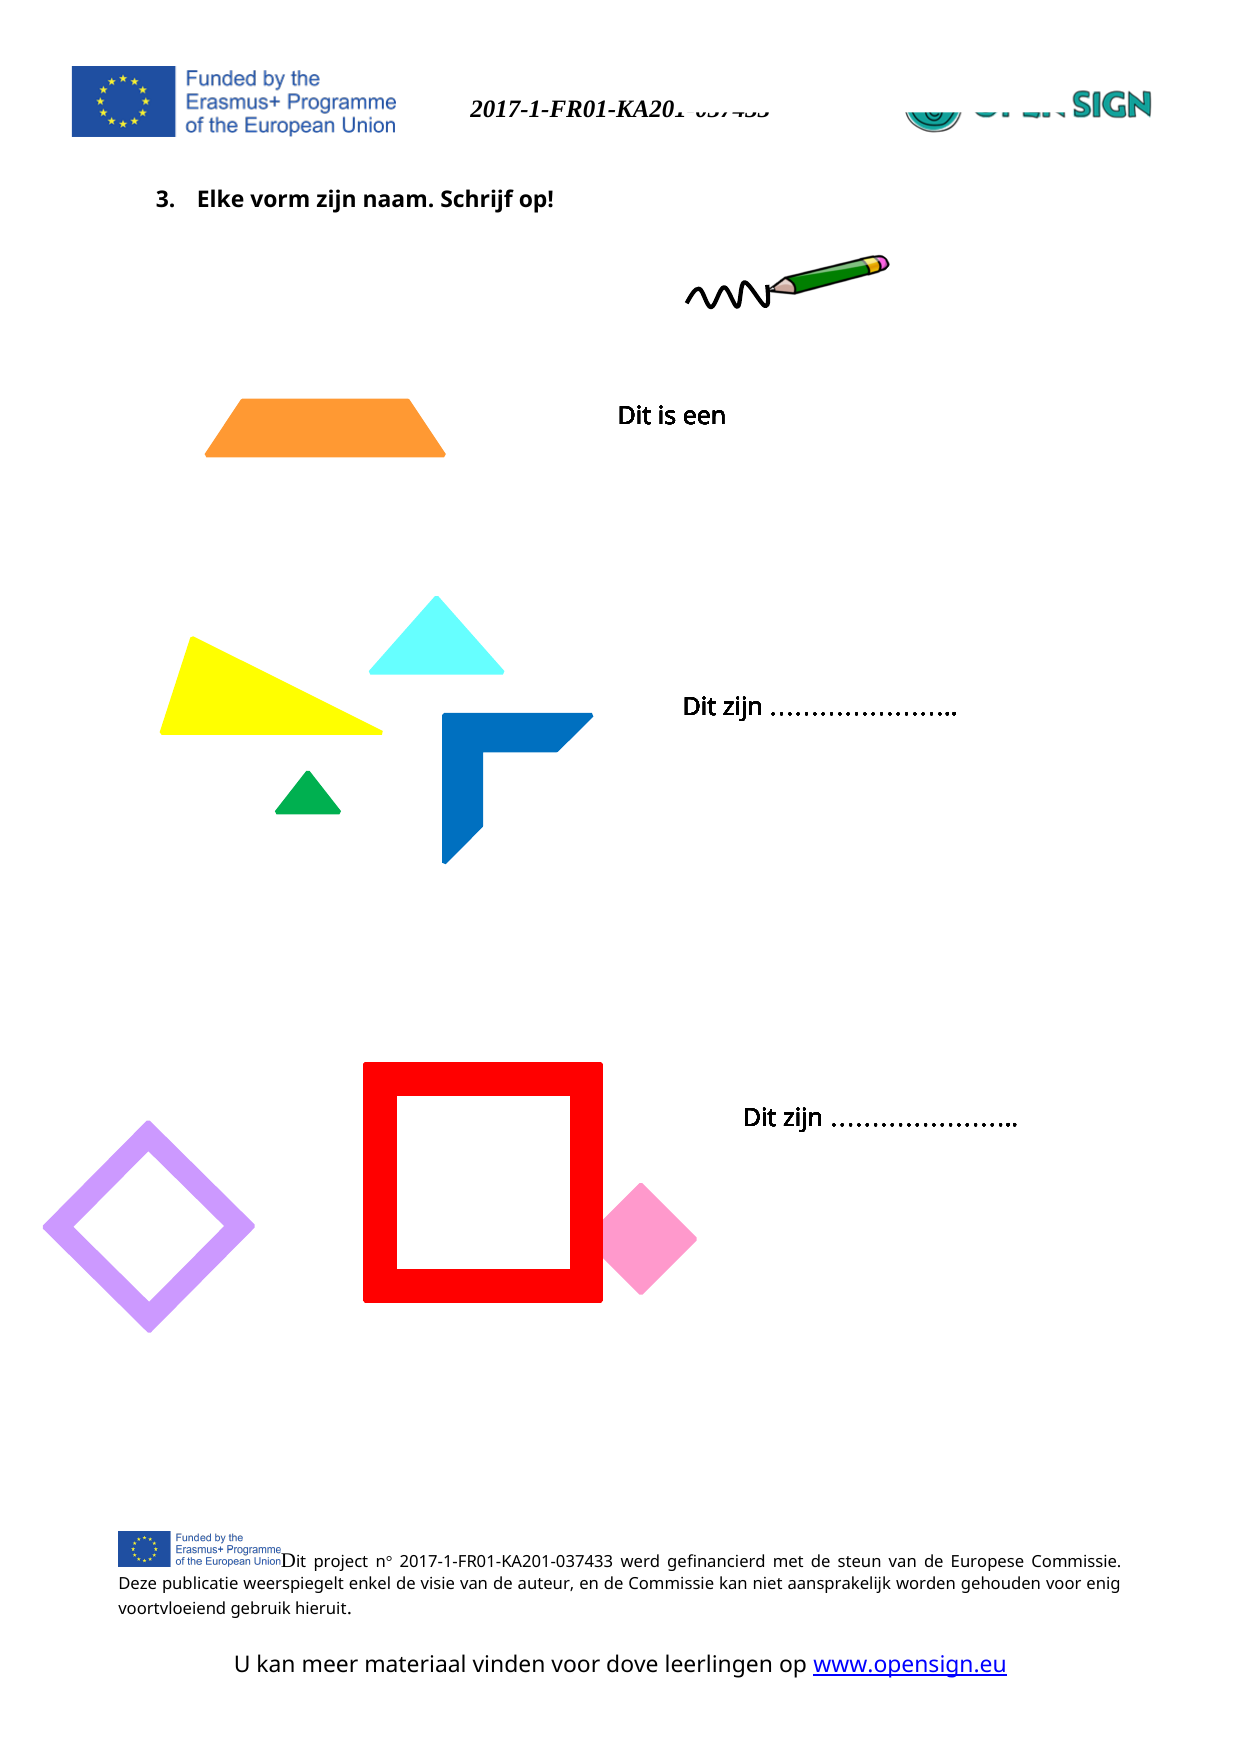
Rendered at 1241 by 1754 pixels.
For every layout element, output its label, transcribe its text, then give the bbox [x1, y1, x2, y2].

list Elke vorm zijn naam. Schrijf op! [156, 182, 1122, 214]
picture [71, 66, 396, 137]
picture [118, 1531, 281, 1567]
picture [882, 59, 1180, 147]
picture [770, 213, 891, 340]
